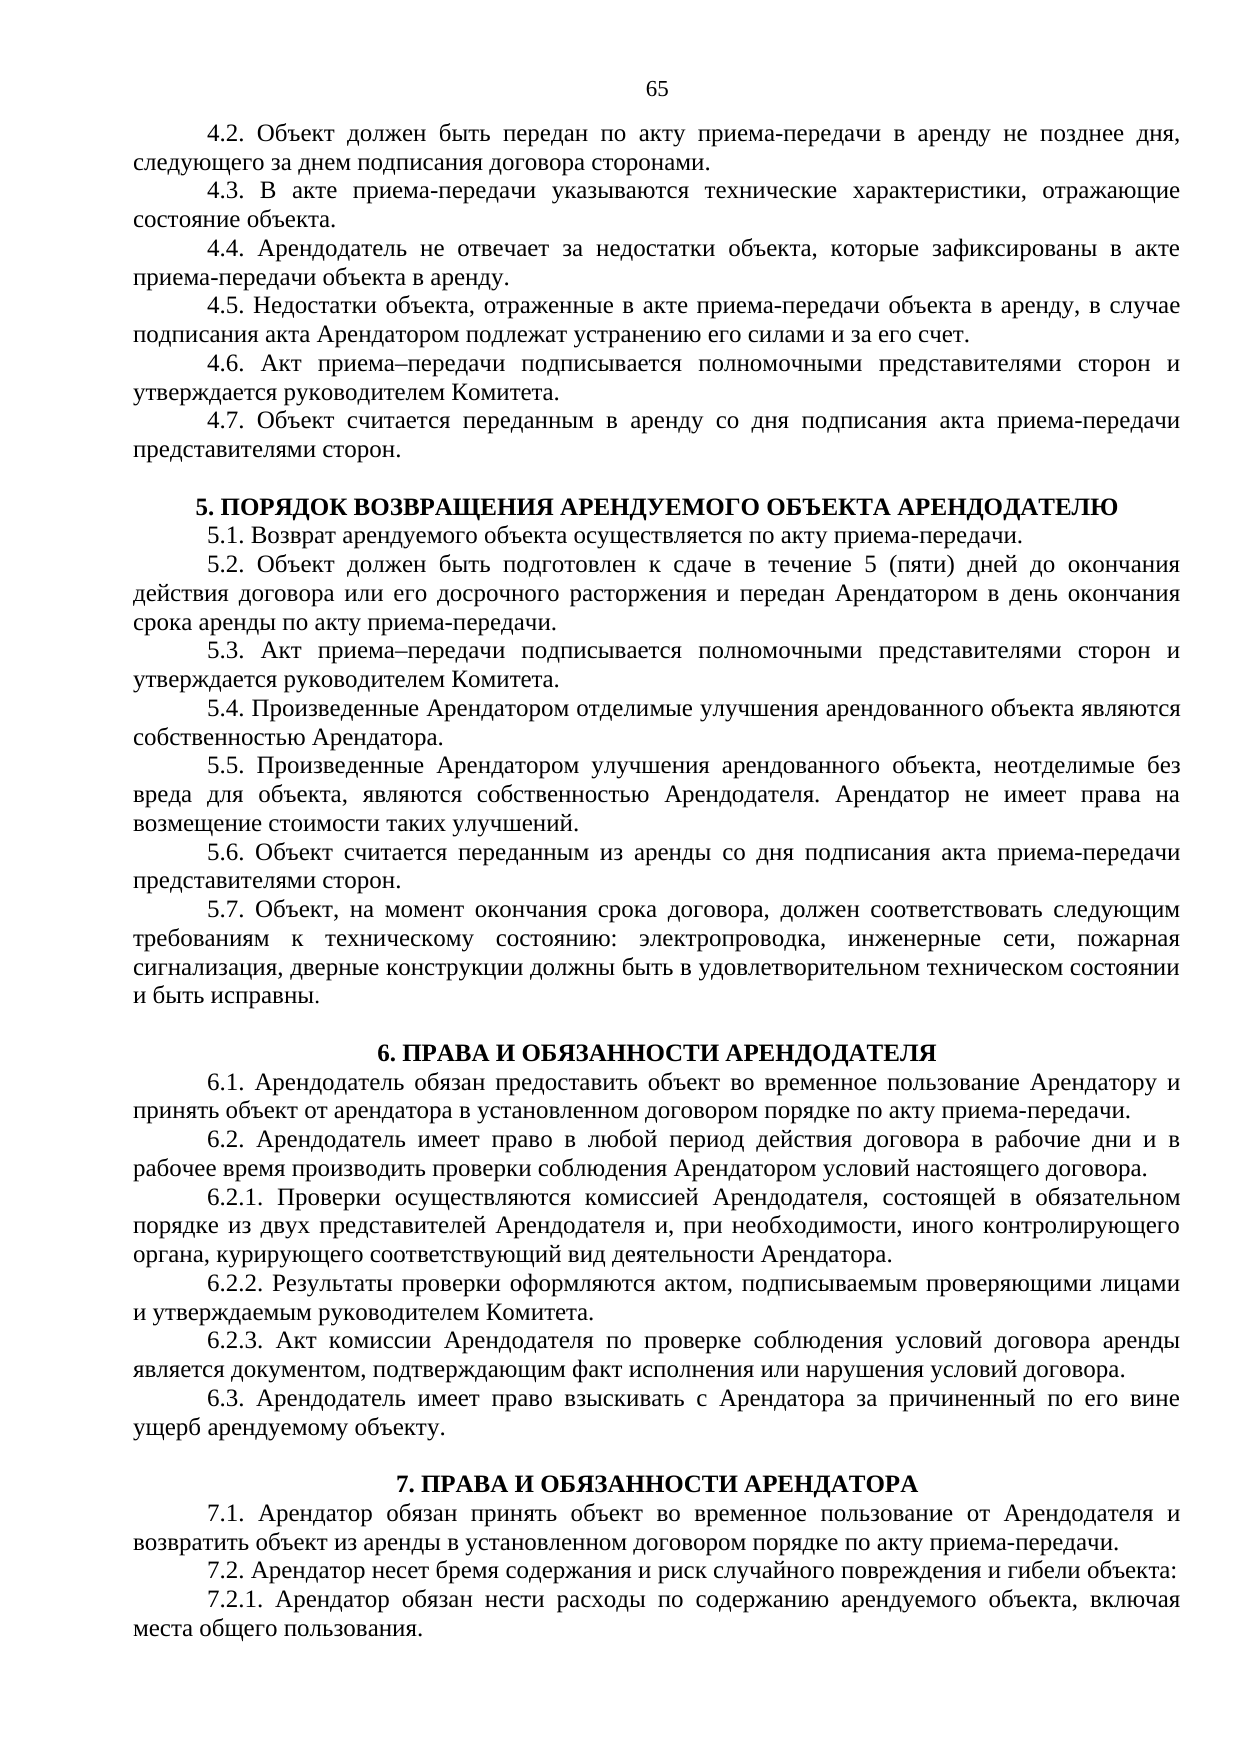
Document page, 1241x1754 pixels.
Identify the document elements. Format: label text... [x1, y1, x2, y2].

text 5.7. Объект, на момент окончания срока договора, должен соответствовать следующим требованиям к техническому состоянию: электропроводка, инженерные сети, пожарная сигнализация, дверные конструкции должны быть в удовлетворительном техническом состоянии и быть исправны. [133, 894, 1181, 1009]
text 6.3. Арендодатель имеет право взыскивать с Арендатора за причиненный по его вине ущерб арендуемому объекту. [133, 1383, 1181, 1441]
text 5.1. Возврат арендуемого объекта осуществляется по акту приема-передачи. [133, 521, 1181, 549]
text 7.2. Арендатор несет бремя содержания и риск случайного повреждения и гибели объекта: [133, 1556, 1181, 1584]
text 5. ПОРЯДОК ВОЗВРАЩЕНИЯ АРЕНДУЕМОГО ОБЪЕКТА АРЕНДОДАТЕЛЮ [133, 492, 1181, 521]
text 6. ПРАВА И ОБЯЗАННОСТИ АРЕНДОДАТЕЛЯ [133, 1038, 1181, 1067]
text 4.6. Акт приема–передачи подписывается полномочными представителями сторон и утверждается руководителем Комитета. [133, 348, 1181, 406]
text 5.3. Акт приема–передачи подписывается полномочными представителями сторон и утверждается руководителем Комитета. [133, 636, 1181, 693]
text 7.2.1. Арендатор обязан нести расходы по содержанию арендуемого объекта, включая места общего пользования. [133, 1584, 1181, 1642]
text 4.3. В акте приема-передачи указываются технические характеристики, отражающие состояние объекта. [133, 176, 1181, 233]
text 7. ПРАВА И ОБЯЗАННОСТИ АРЕНДАТОРА [133, 1469, 1181, 1498]
text 6.2. Арендодатель имеет право в любой период действия договора в рабочие дни и в рабочее время производить проверки соблюдения Арендатором условий настоящего договора. [133, 1124, 1181, 1182]
text 6.2.1. Проверки осуществляются комиссией Арендодателя, состоящей в обязательном порядке из двух представителей Арендодателя и, при необходимости, иного контролирующего органа, курирующего соответствующий вид деятельности Арендатора. [133, 1182, 1181, 1268]
text 5.4. Произведенные Арендатором отделимые улучшения арендованного объекта являются собственностью Арендатора. [133, 693, 1181, 751]
text 4.5. Недостатки объекта, отраженные в акте приема-передачи объекта в аренду, в случае подписания акта Арендатором подлежат устранению его силами и за его счет. [133, 291, 1181, 348]
text 7.1. Арендатор обязан принять объект во временное пользование от Арендодателя и возвратить объект из аренды в установленном договором порядке по акту приема-передачи. [133, 1498, 1181, 1556]
text 5.6. Объект считается переданным из аренды со дня подписания акта приема-передачи представителями сторон. [133, 837, 1181, 894]
text 4.7. Объект считается переданным в аренду со дня подписания акта приема-передачи представителями сторон. [133, 406, 1181, 463]
text 6.1. Арендодатель обязан предоставить объект во временное пользование Арендатору и принять объект от арендатора в установленном договором порядке по акту приема-передачи. [133, 1067, 1181, 1124]
text 6.2.3. Акт комиссии Арендодателя по проверке соблюдения условий договора аренды является документом, подтверждающим факт исполнения или нарушения условий договора. [133, 1326, 1181, 1383]
text 5.5. Произведенные Арендатором улучшения арендованного объекта, неотделимые без вреда для объекта, являются собственностью Арендодателя. Арендатор не имеет права на возмещение стоимости таких улучшений. [133, 751, 1181, 837]
text 5.2. Объект должен быть подготовлен к сдаче в течение 5 (пяти) дней до окончания действия договора или его досрочного расторжения и передан Арендатором в день окончания срока аренды по акту приема-передачи. [133, 549, 1181, 636]
text 6.2.2. Результаты проверки оформляются актом, подписываемым проверяющими лицами и утверждаемым руководителем Комитета. [133, 1268, 1181, 1326]
text 4.2. Объект должен быть передан по акту приема-передачи в аренду не позднее дня, следующего за днем подписания договора сторонами. [133, 118, 1181, 176]
text 4.4. Арендодатель не отвечает за недостатки объекта, которые зафиксированы в акте приема-передачи объекта в аренду. [133, 233, 1181, 291]
